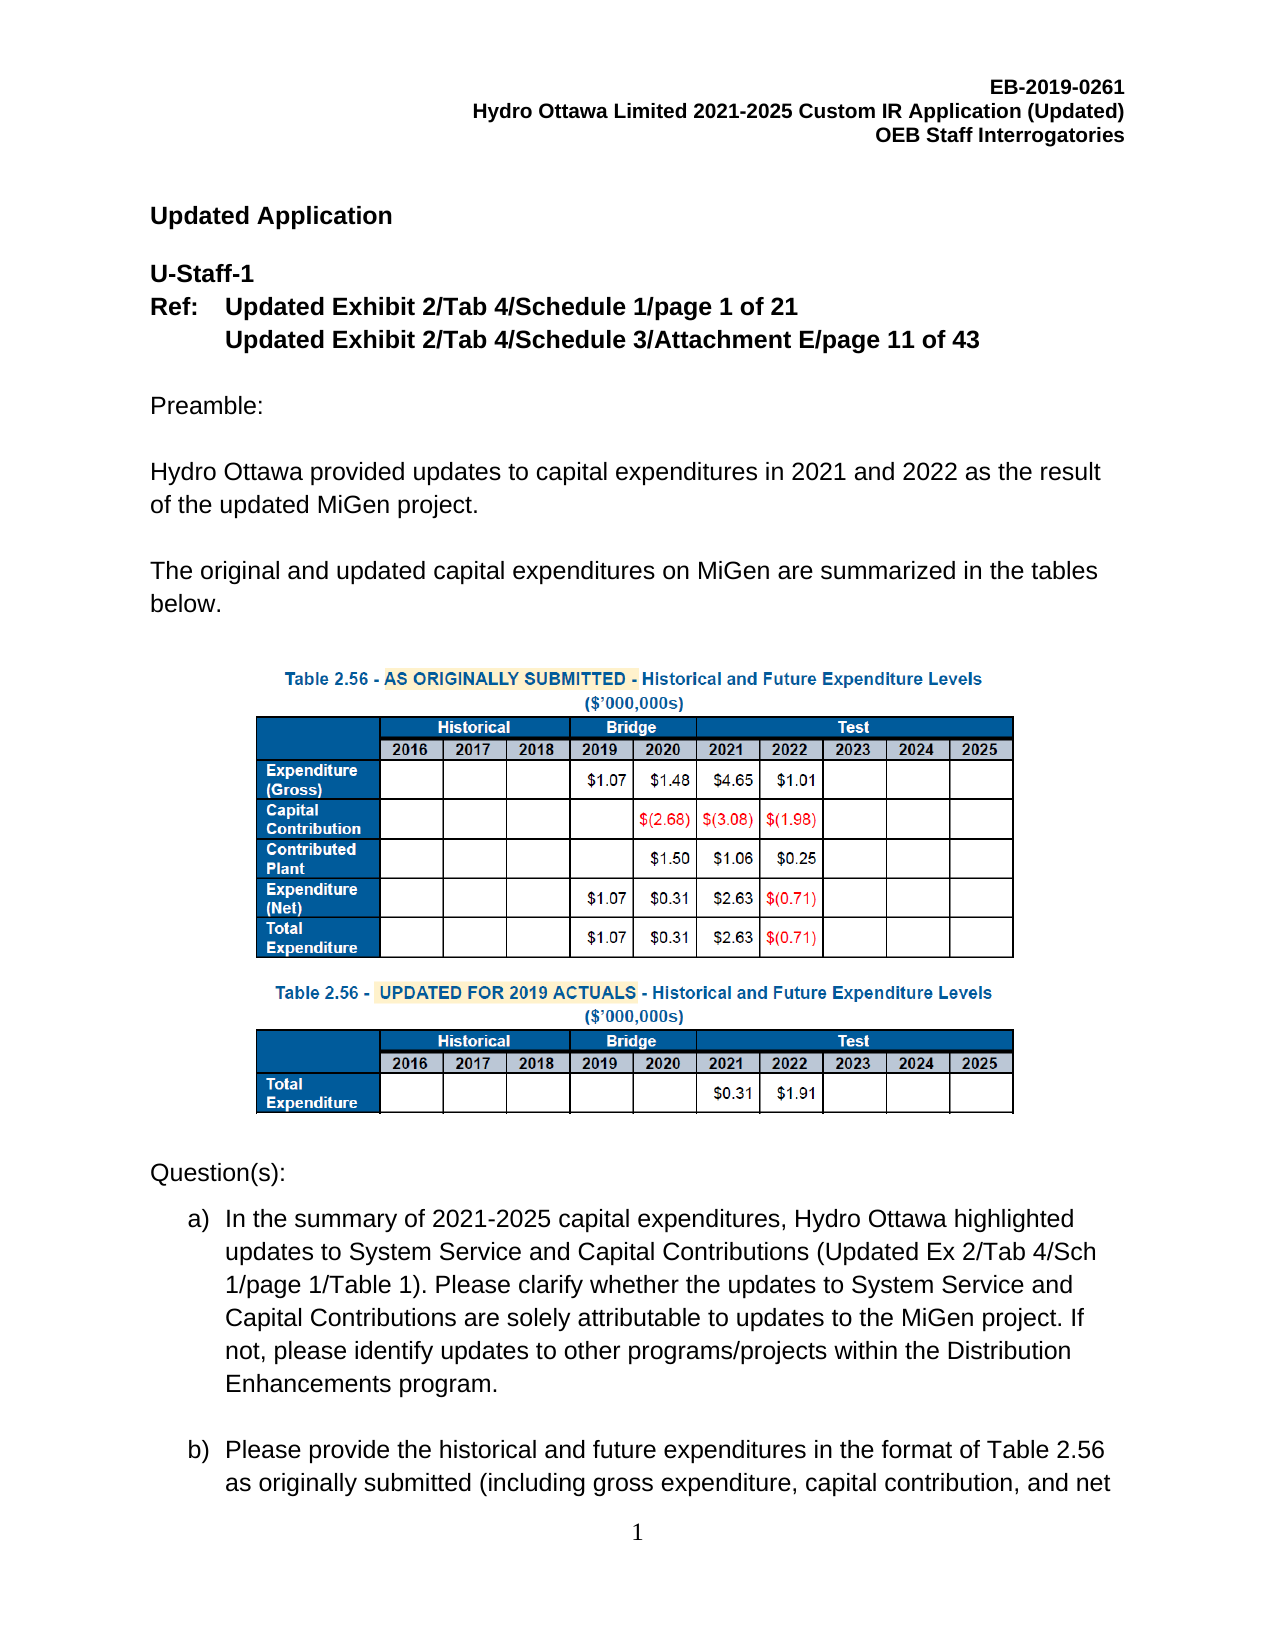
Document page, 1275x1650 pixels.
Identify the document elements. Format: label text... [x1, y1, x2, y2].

text Updated Application [150, 201, 1125, 229]
text U-Staff-1 [150, 259, 1125, 287]
text The original and updated capital expenditures on MiGen are summarized in the tables below. [150, 556, 1125, 618]
text Hydro Ottawa provided updates to capital expenditures in 2021 and 2022 as the result of the updated MiGen project. [150, 457, 1125, 518]
text Ref: Updated Exhibit 2/Tab 4/Schedule 1/page 1 of 21 [150, 292, 1125, 320]
list In the summary of 2021-2025 capital expenditures, Hydro Ottawa highlighted updates to System Service and Capital Contributions (Updated Ex 2/Tab 4/Sch 1/page 1/Table 1). Please clarify whether the updates to System Service and Capital Contributions are solely attributable to updates to the MiGen project. If not, please identify updates to other programs/projects within the Distribution Enhancements program. [187, 1204, 1125, 1398]
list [187, 1435, 1125, 1497]
picture [242, 655, 1033, 1129]
text Updated Exhibit 2/Tab 4/Schedule 3/Attachment E/page 11 of 43 [225, 325, 1125, 353]
text Question(s): [150, 1158, 1125, 1187]
text Preamble: [150, 391, 1125, 419]
